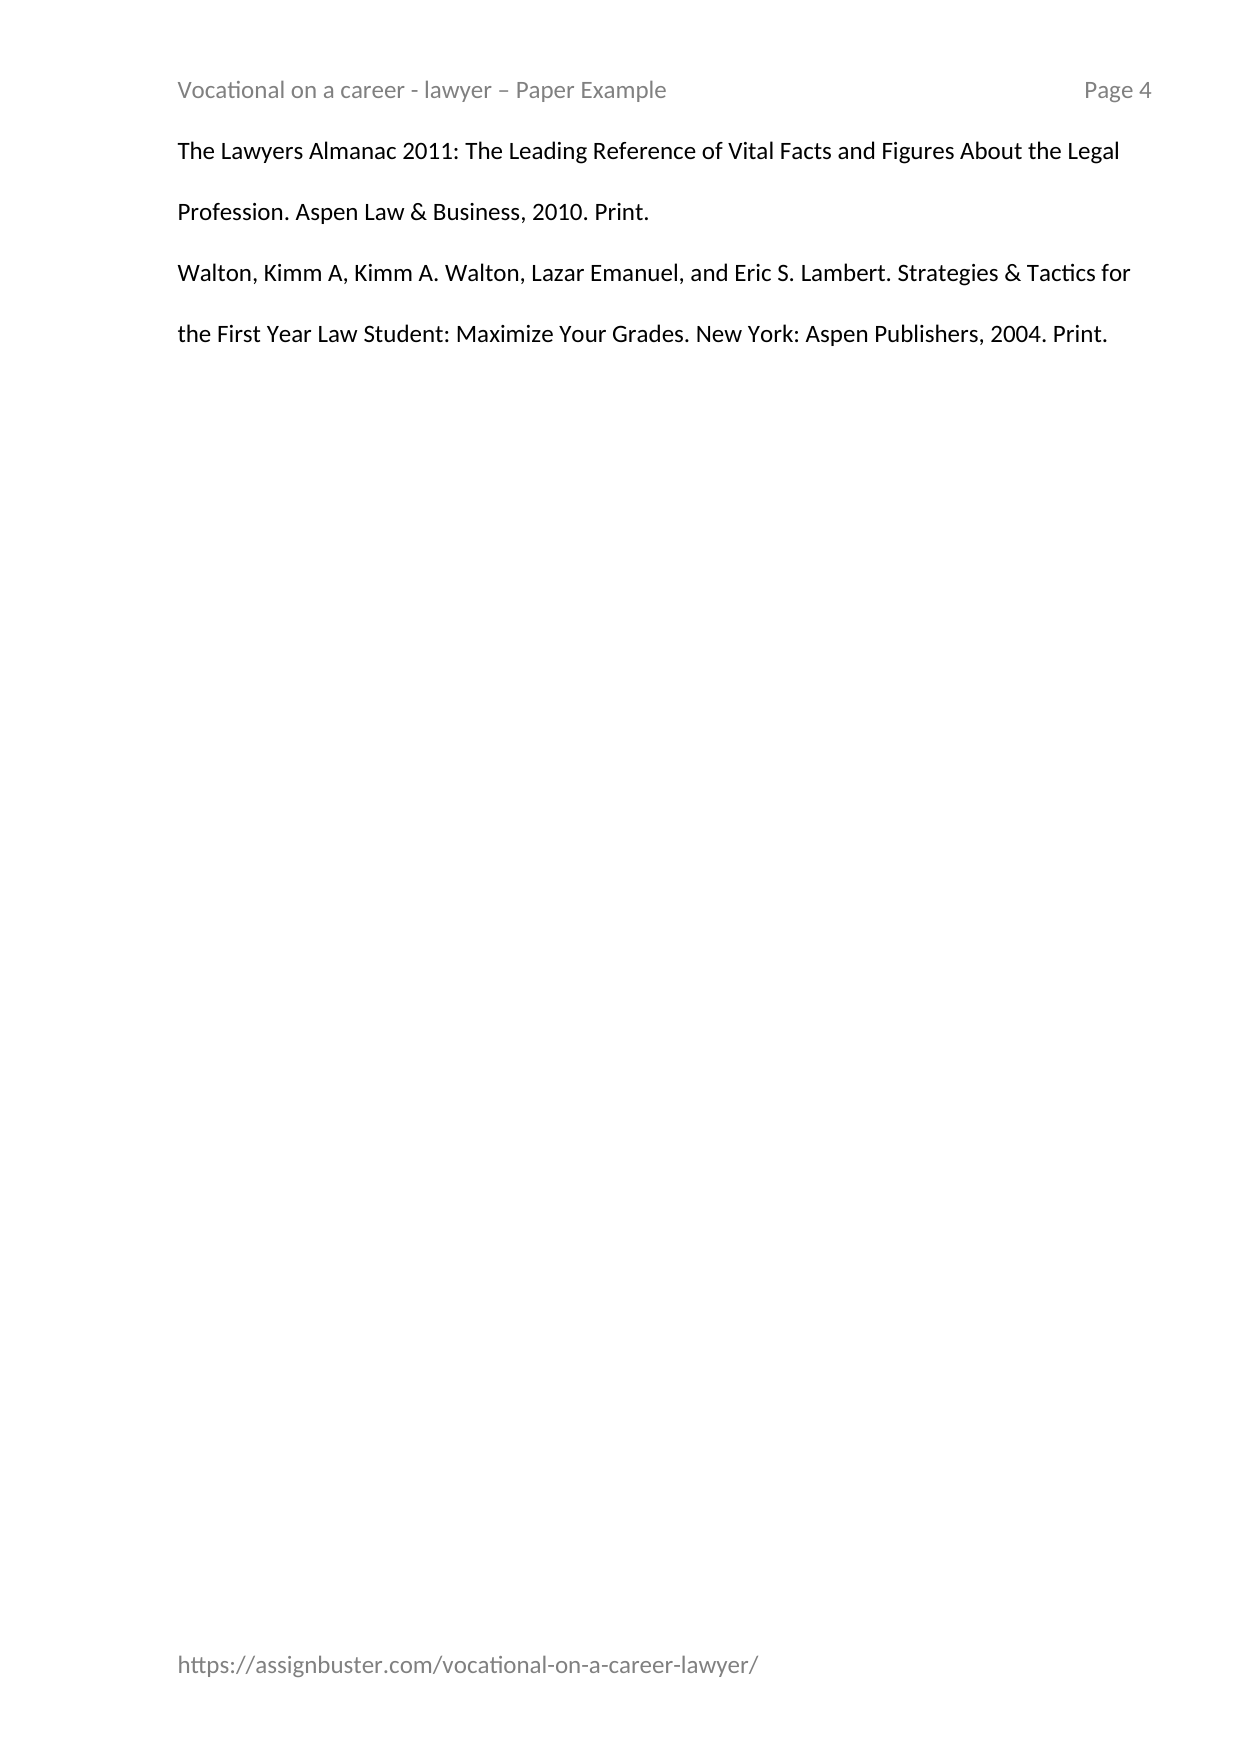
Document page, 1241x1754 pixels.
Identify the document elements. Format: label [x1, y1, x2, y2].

text [177, 135, 1152, 348]
